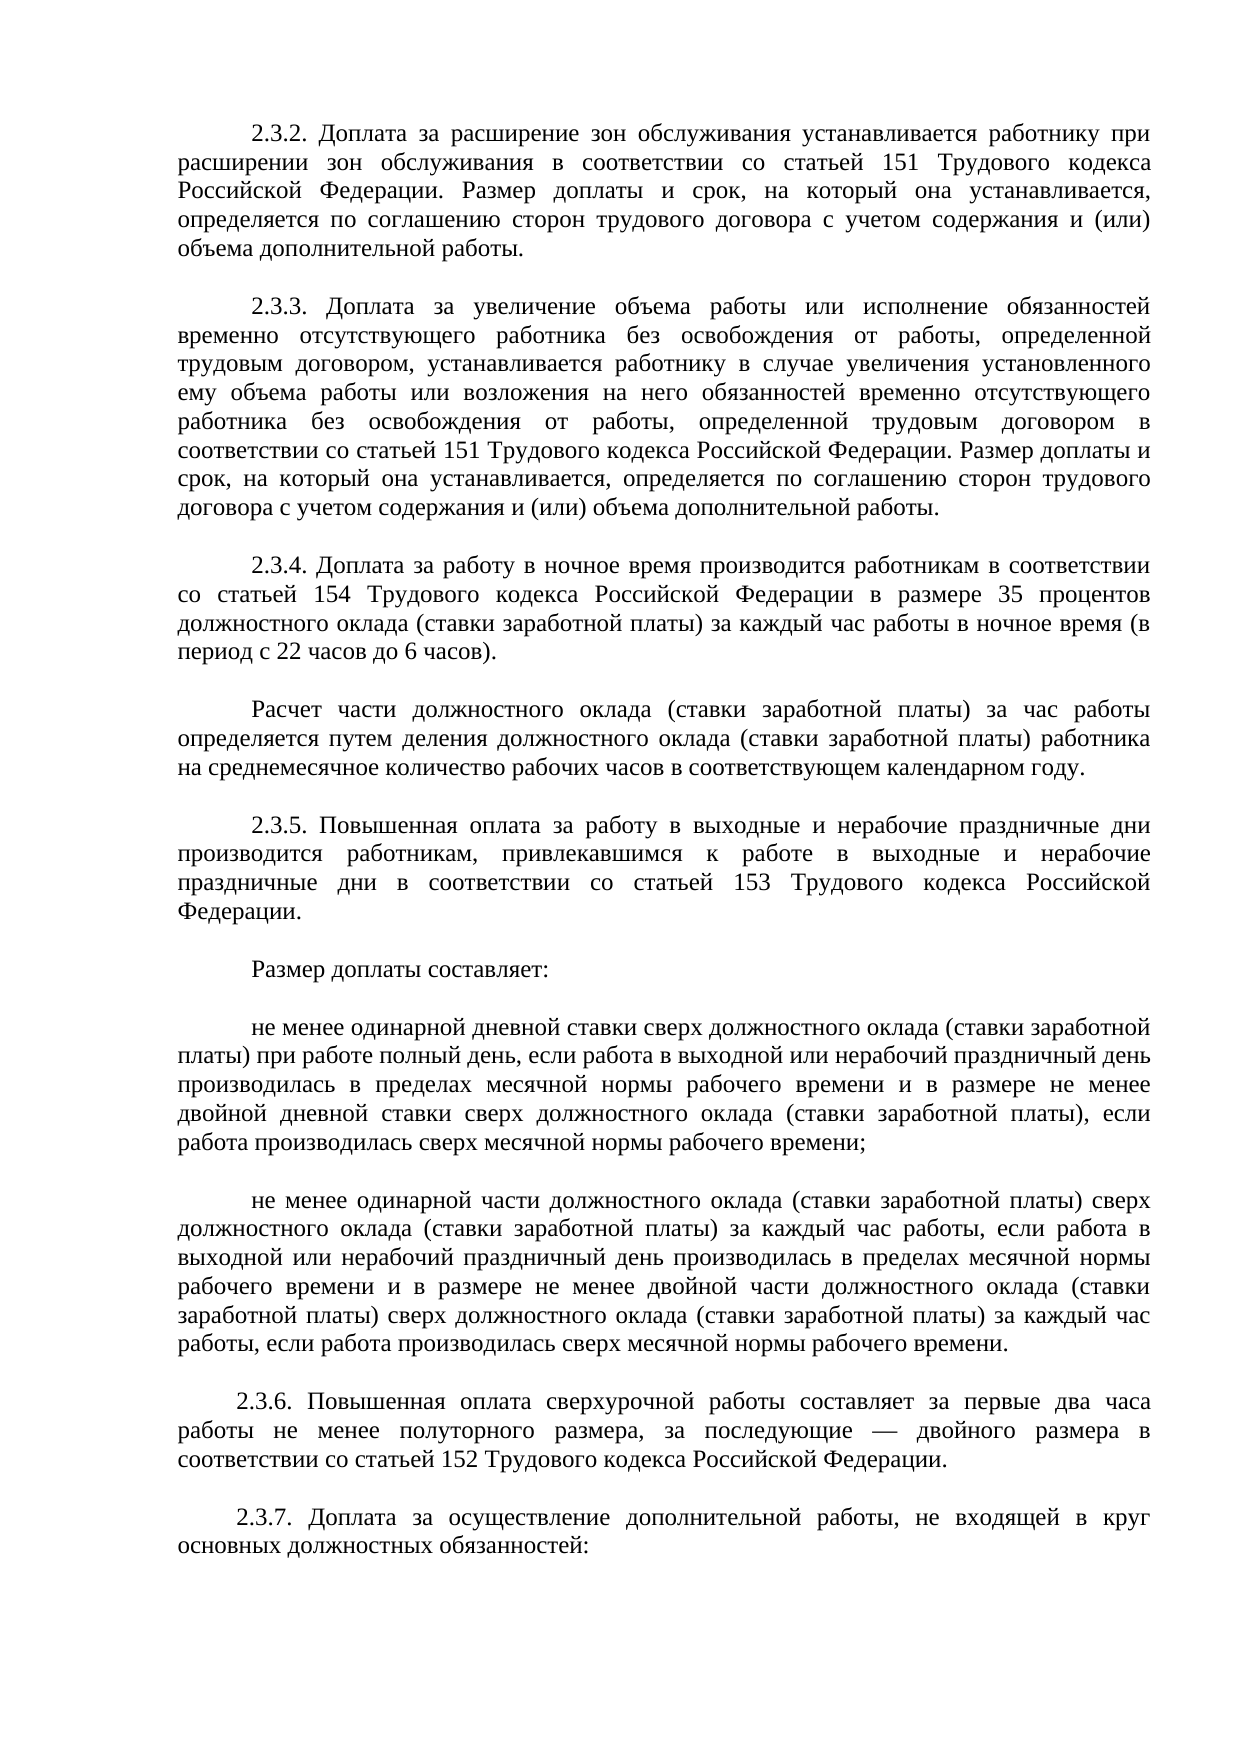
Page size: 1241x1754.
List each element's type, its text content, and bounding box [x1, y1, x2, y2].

text не менее одинарной части должностного оклада (ставки заработной платы) сверх должностного оклада (ставки заработной платы) за каждый час работы, если работа в выходной или нерабочий праздничный день производилась в пределах месячной нормы рабочего времени и в размере не менее двойной части должностного оклада (ставки заработной платы) сверх должностного оклада (ставки заработной платы) за каждый час работы, если работа производилась сверх месячной нормы рабочего времени. [177, 1185, 1152, 1357]
text 2.3.4. Доплата за работу в ночное время производится работникам в соответствии со статьей 154 Трудового кодекса Российской Федерации в размере 35 процентов должностного оклада (ставки заработной платы) за каждый час работы в ночное время (в период с 22 часов до 6 часов). [177, 550, 1152, 665]
text не менее одинарной дневной ставки сверх должностного оклада (ставки заработной платы) при работе полный день, если работа в выходной или нерабочий праздничный день производилась в пределах месячной нормы рабочего времени и в размере не менее двойной дневной ставки сверх должностного оклада (ставки заработной платы), если работа производилась сверх месячной нормы рабочего времени; [177, 1012, 1152, 1156]
text 2.3.3. Доплата за увеличение объема работы или исполнение обязанностей временно отсутствующего работника без освобождения от работы, определенной трудовым договором, устанавливается работнику в случае увеличения установленного ему объема работы или возложения на него обязанностей временно отсутствующего работника без освобождения от работы, определенной трудовым договором в соответствии со статьей 151 Трудового кодекса Российской Федерации. Размер доплаты и срок, на который она устанавливается, определяется по соглашению сторон трудового договора с учетом содержания и (или) объема дополнительной работы. [177, 291, 1152, 521]
text 2.3.7. Доплата за осуществление дополнительной работы, не входящей в круг основных должностных обязанностей: [177, 1502, 1152, 1559]
text 2.3.2. Доплата за расширение зон обслуживания устанавливается работнику при расширении зон обслуживания в соответствии со статьей 151 Трудового кодекса Российской Федерации. Размер доплаты и срок, на который она устанавливается, определяется по соглашению сторон трудового договора с учетом содержания и (или) объема дополнительной работы. [177, 118, 1152, 262]
text Расчет части должностного оклада (ставки заработной платы) за час работы определяется путем деления должностного оклада (ставки заработной платы) работника на среднемесячное количество рабочих часов в соответствующем календарном году. [177, 694, 1152, 781]
text 2.3.5. Повышенная оплата за работу в выходные и нерабочие праздничные дни производится работникам, привлекавшимся к работе в выходные и нерабочие праздничные дни в соответствии со статьей 153 Трудового кодекса Российской Федерации. [177, 810, 1152, 925]
text Размер доплаты составляет: [177, 954, 1152, 983]
text 2.3.6. Повышенная оплата сверхурочной работы составляет за первые два часа работы не менее полуторного размера, за последующие — двойного размера в соответствии со статьей 152 Трудового кодекса Российской Федерации. [177, 1386, 1152, 1473]
